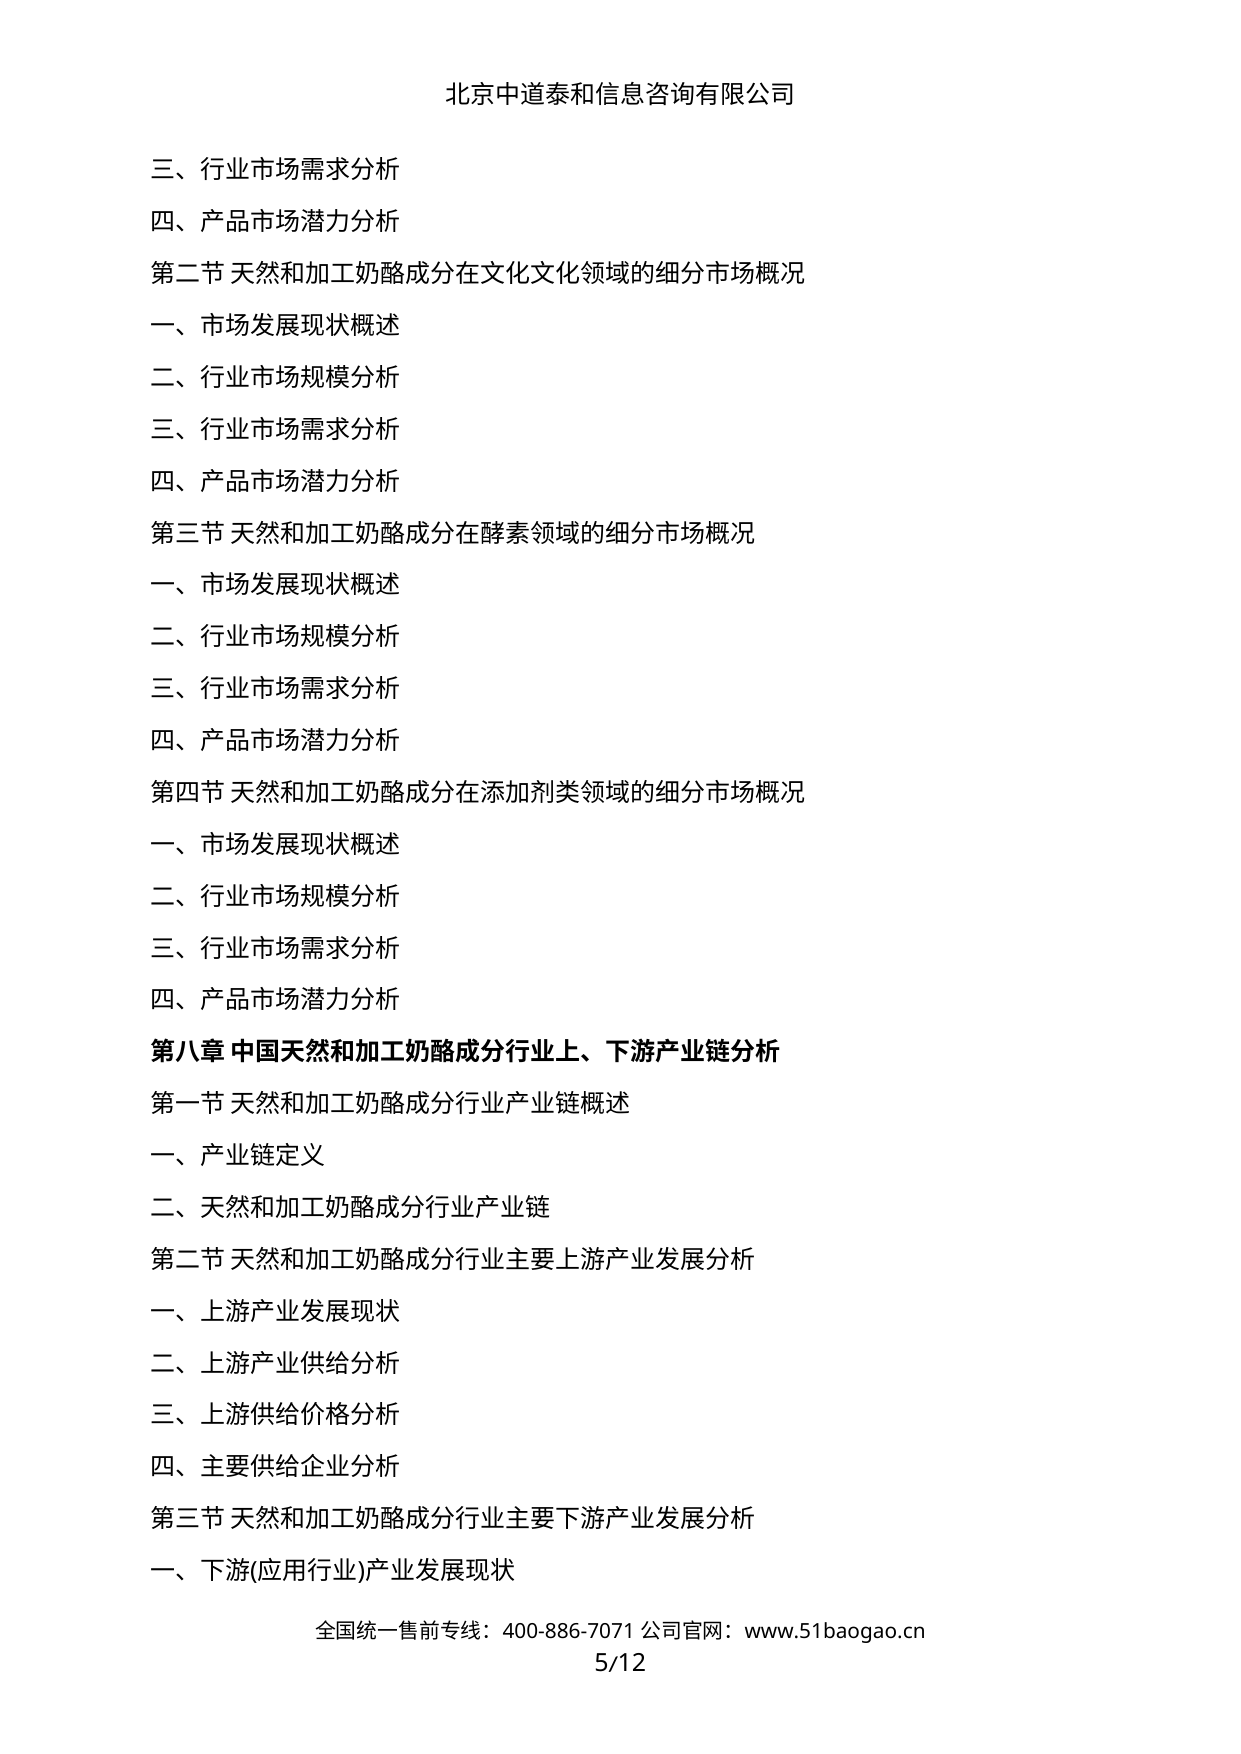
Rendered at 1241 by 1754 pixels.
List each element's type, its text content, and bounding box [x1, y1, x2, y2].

text 一、市场发展现状概述 [150, 824, 1090, 861]
text 三、行业市场需求分析 [150, 150, 1090, 186]
text 第八章 中国天然和加工奶酪成分行业上、下游产业链分析 [150, 1032, 1090, 1068]
text 一、下游(应用行业)产业发展现状 [150, 1551, 1090, 1587]
text 二、上游产业供给分析 [150, 1343, 1090, 1379]
text 第二节 天然和加工奶酪成分行业主要上游产业发展分析 [150, 1239, 1090, 1276]
text 第三节 天然和加工奶酪成分在酵素领域的细分市场概况 [150, 513, 1090, 549]
text 四、产品市场潜力分析 [150, 721, 1090, 757]
text 二、行业市场规模分析 [150, 617, 1090, 653]
text 三、行业市场需求分析 [150, 409, 1090, 446]
text 二、天然和加工奶酪成分行业产业链 [150, 1187, 1090, 1224]
text 一、上游产业发展现状 [150, 1291, 1090, 1327]
text 三、上游供给价格分析 [150, 1395, 1090, 1431]
text 四、产品市场潜力分析 [150, 461, 1090, 497]
text 一、产业链定义 [150, 1136, 1090, 1172]
text 四、产品市场潜力分析 [150, 202, 1090, 238]
text 第三节 天然和加工奶酪成分行业主要下游产业发展分析 [150, 1499, 1090, 1535]
text 三、行业市场需求分析 [150, 669, 1090, 705]
text 三、行业市场需求分析 [150, 928, 1090, 964]
text 二、行业市场规模分析 [150, 876, 1090, 912]
text 第二节 天然和加工奶酪成分在文化文化领域的细分市场概况 [150, 254, 1090, 290]
text 第四节 天然和加工奶酪成分在添加剂类领域的细分市场概况 [150, 772, 1090, 809]
text 一、市场发展现状概述 [150, 306, 1090, 342]
text 四、主要供给企业分析 [150, 1447, 1090, 1483]
text 一、市场发展现状概述 [150, 565, 1090, 601]
text 第一节 天然和加工奶酪成分行业产业链概述 [150, 1084, 1090, 1120]
text 四、产品市场潜力分析 [150, 980, 1090, 1016]
text 二、行业市场规模分析 [150, 357, 1090, 394]
